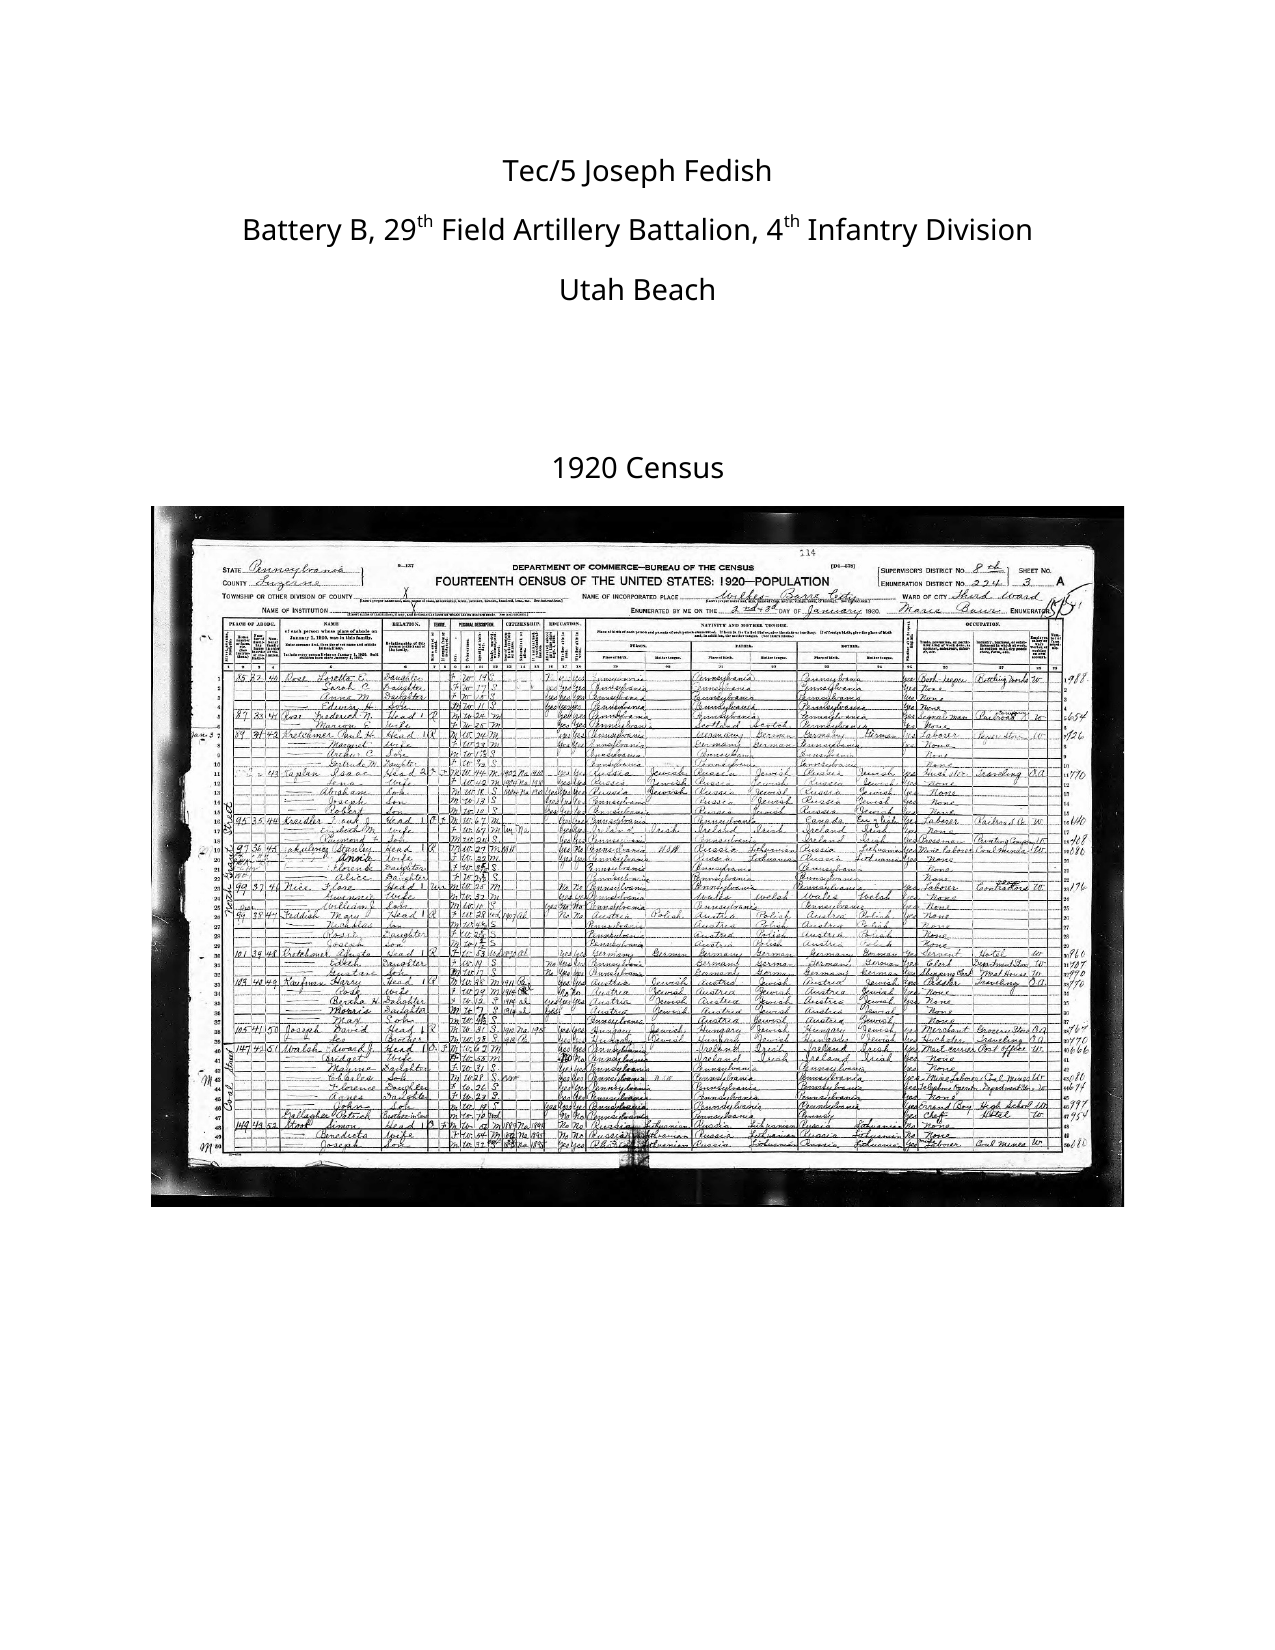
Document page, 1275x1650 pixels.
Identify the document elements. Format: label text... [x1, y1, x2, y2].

text Tec/5 Joseph Fedish [150, 150, 1125, 190]
text Battery B, 29th Field Artillery Battalion, 4th Infantry Division [150, 209, 1125, 249]
text 1920 Census [150, 447, 1125, 487]
text Utah Beach [150, 269, 1125, 309]
picture [151, 506, 1125, 1207]
